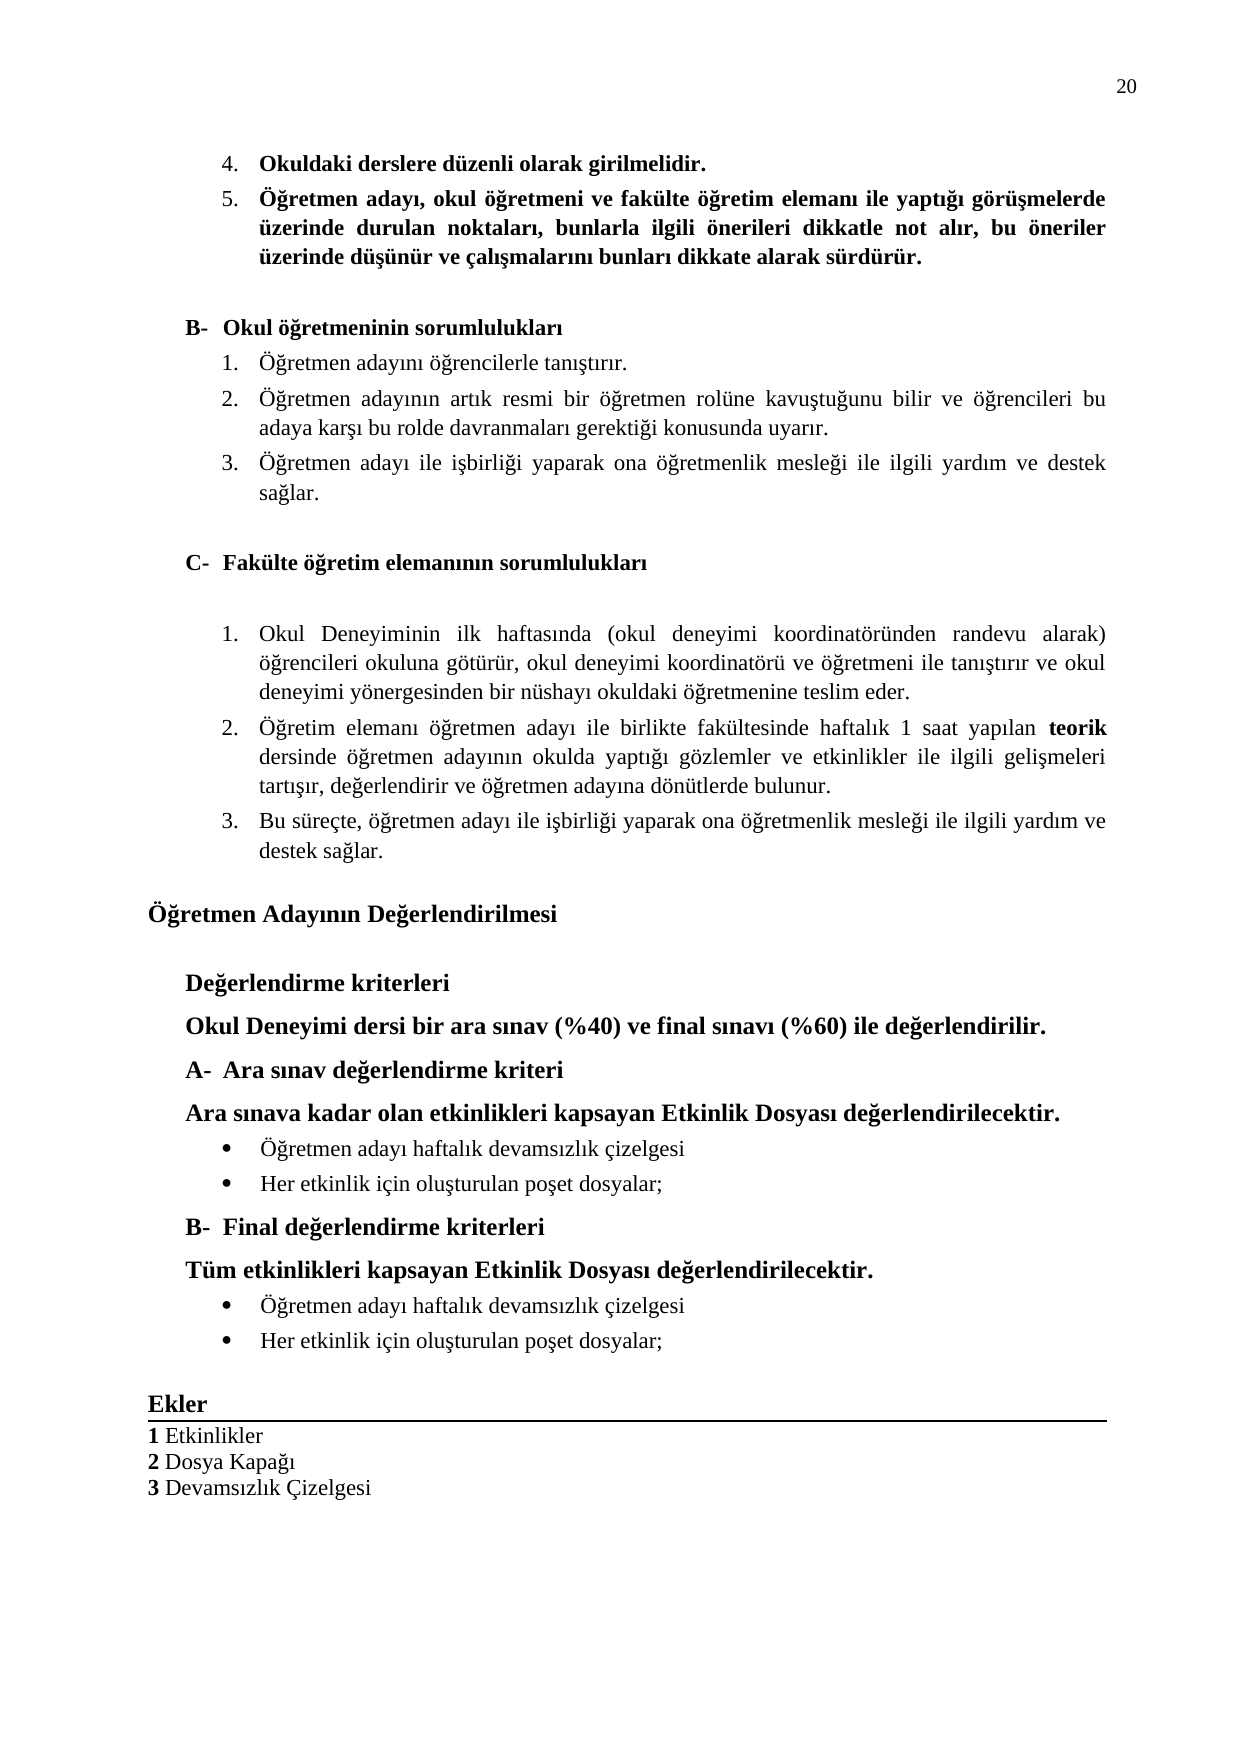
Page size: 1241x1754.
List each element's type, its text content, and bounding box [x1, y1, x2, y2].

list Ara sınav değerlendirme kriteri [185, 1055, 1107, 1084]
list Okuldaki derslere düzenli olarak girilmelidir. [221, 148, 1107, 177]
list Fakülte öğretim elemanının sorumlulukları [185, 547, 1107, 576]
text Okul Deneyimi dersi bir ara sınav (%40) ve final sınavı (%60) ile değerlendirilir. [148, 1011, 1107, 1040]
list Final değerlendirme kriterleri [185, 1212, 1107, 1241]
text 3 Devamsızlık Çizelgesi [148, 1474, 1107, 1501]
list Öğretmen adayı ile işbirliği yaparak ona öğretmenlik mesleği ile ilgili yardım ve destek sağlar. [221, 447, 1107, 506]
list Bu süreçte, öğretmen adayı ile işbirliği yaparak ona öğretmenlik mesleği ile ilgili yardım ve destek sağlar. [221, 806, 1107, 864]
text 2 Dosya Kapağı [148, 1448, 1107, 1474]
list Öğretmen adayı, okul öğretmeni ve fakülte öğretim elemanı ile yaptığı görüşmelerde üzerinde durulan noktaları, bunlarla ilgili önerileri dikkatle not alır, bu öneriler üzerinde düşünür ve çalışmalarını bunları dikkate alarak sürdürür. [221, 183, 1107, 271]
text Ara sınava kadar olan etkinlikleri kapsayan Etkinlik Dosyası değerlendirilecektir. [185, 1098, 1107, 1127]
text Ekler [148, 1389, 1107, 1420]
text Değerlendirme kriterleri [148, 968, 1107, 997]
list Okul öğretmeninin sorumlulukları [185, 312, 1107, 341]
list Okul Deneyiminin ilk haftasında (okul deneyimi koordinatöründen randevu alarak) öğrencileri okuluna götürür, okul deneyimi koordinatörü ve öğretmeni ile tanıştırır ve okul deneyimi yönergesinden bir nüshayı okuldaki öğretmenine teslim eder. [221, 618, 1107, 706]
text 1 Etkinlikler [148, 1422, 1107, 1448]
list Öğretmen adayını öğrencilerle tanıştırır. [221, 347, 1107, 377]
list Öğretim elemanı öğretmen adayı ile birlikte fakültesinde haftalık 1 saat yapılan teorik dersinde öğretmen adayının okulda yaptığı gözlemler ve etkinlikler ile ilgili gelişmeleri tartışır, değerlendirir ve öğretmen adayına dönütlerde bulunur. [221, 712, 1107, 799]
text Öğretmen Adayının Değerlendirilmesi [148, 899, 1107, 928]
text Tüm etkinlikleri kapsayan Etkinlik Dosyası değerlendirilecektir. [185, 1256, 1107, 1284]
list Öğretmen adayı haftalık devamsızlık çizelgesi [223, 1290, 1107, 1319]
list Öğretmen adayının artık resmi bir öğretmen rolüne kavuştuğunu bilir ve öğrencileri bu adaya karşı bu rolde davranmaları gerektiği konusunda uyarır. [221, 383, 1107, 441]
list Her etkinlik için oluşturulan poşet dosyalar; [223, 1325, 1107, 1354]
list Her etkinlik için oluşturulan poşet dosyalar; [223, 1168, 1107, 1197]
list Öğretmen adayı haftalık devamsızlık çizelgesi [223, 1133, 1107, 1162]
